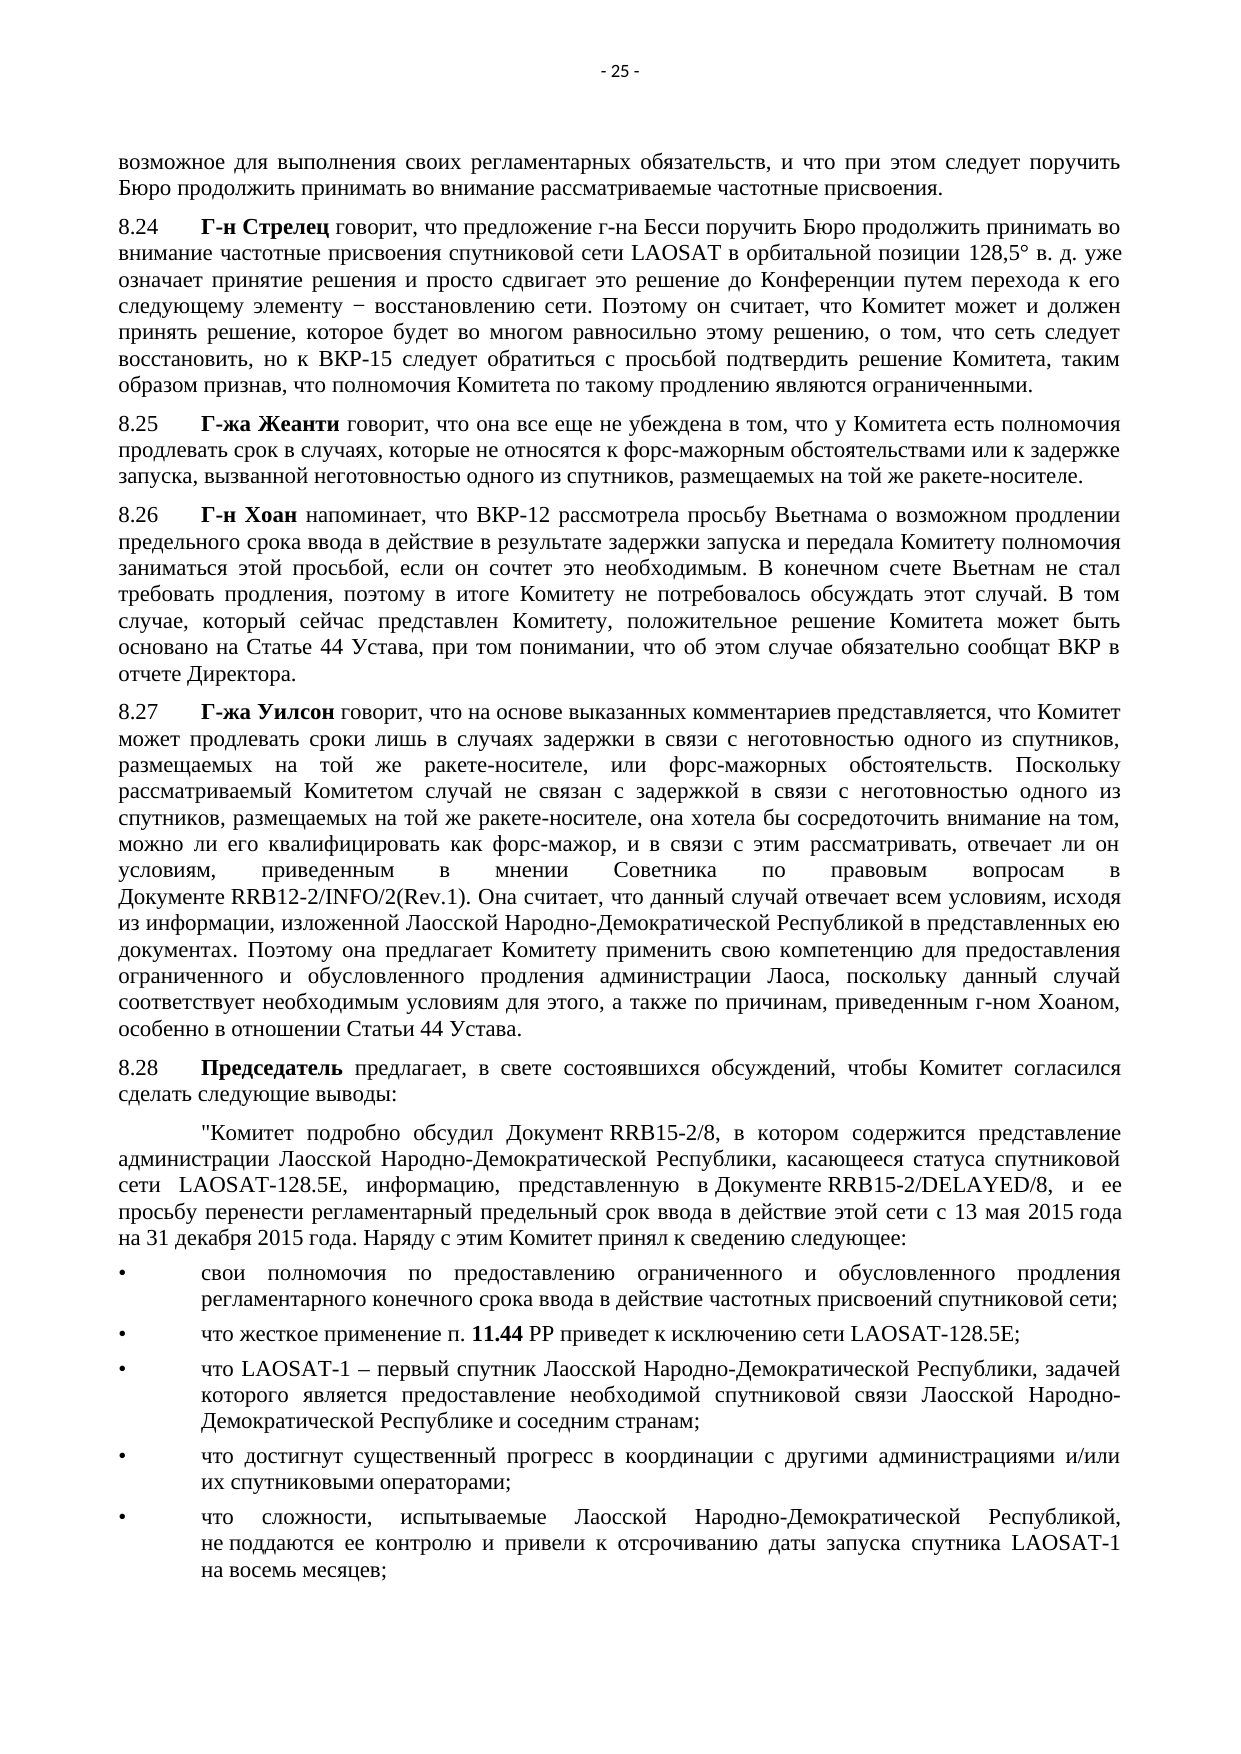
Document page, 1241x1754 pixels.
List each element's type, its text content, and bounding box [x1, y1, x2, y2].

text 8.27 Г-жа Уилсон говорит, что на основе выказанных комментариев представляется, что Комитет может продлевать сроки лишь в случаях задержки в связи с неготовностью одного из спутников, размещаемых на той же ракете-носителе, или форс-мажорных обстоятельств. Поскольку рассматриваемый Комитетом случай не связан с задержкой в связи с неготовностью одного из спутников, размещаемых на той же ракете-носителе, она хотела бы сосредоточить внимание на том, можно ли его квалифицировать как форс-мажор, и в связи с этим рассматривать, отвечает ли он условиям, приведенным в мнении Советника по правовым вопросам в Документе RRB12-2/INFO/2(Rev.1). Она считает, что данный случай отвечает всем условиям, исходя из информации, изложенной Лаосской Народно-Демократической Республикой в представленных ею документах. Поэтому она предлагает Комитету применить свою компетенцию для предоставления ограниченного и обусловленного продления администрации Лаоса, поскольку данный случай соответствует необходимым условиям для этого, а также по причинам, приведенным г-ном Хоаном, особенно в отношении Статьи 44 Устава. [118, 698, 1122, 1041]
text • что жесткое применение п. 11.44 РР приведет к исключению сети LAOSAT-128.5E; [118, 1320, 1122, 1346]
text • что сложности, испытываемые Лаосской Народно-Демократической Республикой, не поддаются ее контролю и привели к отсрочиванию даты запуска спутника LAOSAT-1 на восемь месяцев; [118, 1503, 1122, 1582]
text "Комитет подробно обсудил Документ RRB15-2/8, в котором содержится представление администрации Лаосской Народно-Демократической Республики, касающееся статуса спутниковой сети LAOSAT-128.5E, информацию, представленную в Документе RRB15-2/DELAYED/8, и ее просьбу перенести регламентарный предельный срок ввода в действие этой сети с 13 мая 2015 года на 31 декабря 2015 года. Наряду с этим Комитет принял к сведению следующее: [118, 1119, 1122, 1251]
text 8.28 Председатель предлагает, в свете состоявшихся обсуждений, чтобы Комитет согласился сделать следующие выводы: [118, 1053, 1122, 1106]
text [118, 148, 1122, 200]
text 8.24 Г-н Стрелец говорит, что предложение г-на Бесси поручить Бюро продолжить принимать во внимание частотные присвоения спутниковой сети LAOSAT в орбитальной позиции 128,5° в. д. уже означает принятие решения и просто сдвигает это решение до Конференции путем перехода к его следующему элементу − восстановлению сети. Поэтому он считает, что Комитет может и должен принять решение, которое будет во многом равносильно этому решению, о том, что сеть следует восстановить, но к ВКР-15 следует обратиться с просьбой подтвердить решение Комитета, таким образом признав, что полномочия Комитета по такому продлению являются ограниченными. [118, 213, 1122, 397]
text • что достигнут существенный прогресс в координации с другими администрациями и/или их спутниковыми операторами; [118, 1442, 1122, 1495]
text 8.26 Г-н Хоан напоминает, что ВКР-12 рассмотрела просьбу Вьетнама о возможном продлении предельного срока ввода в действие в результате задержки запуска и передала Комитету полномочия заниматься этой просьбой, если он сочтет это необходимым. В конечном счете Вьетнам не стал требовать продления, поэтому в итоге Комитету не потребовалось обсуждать этот случай. В том случае, который сейчас представлен Комитету, положительное решение Комитета может быть основано на Статье 44 Устава, при том понимании, что об этом случае обязательно сообщат ВКР в отчете Директора. [118, 501, 1122, 686]
text 8.25 Г-жа Жеанти говорит, что она все еще не убеждена в том, что у Комитета есть полномочия продлевать срок в случаях, которые не относятся к форс-мажорным обстоятельствами или к задержке запуска, вызванной неготовностью одного из спутников, размещаемых на той же ракете-носителе. [118, 410, 1122, 489]
text • что LAOSAT-1 – первый спутник Лаосской Народно-Демократической Республики, задачей которого является предоставление необходимой спутниковой связи Лаосской Народно-Демократической Республике и соседним странам; [118, 1354, 1122, 1434]
text • свои полномочия по предоставлению ограниченного и обусловленного продления регламентарного конечного срока ввода в действие частотных присвоений спутниковой сети; [118, 1259, 1122, 1312]
